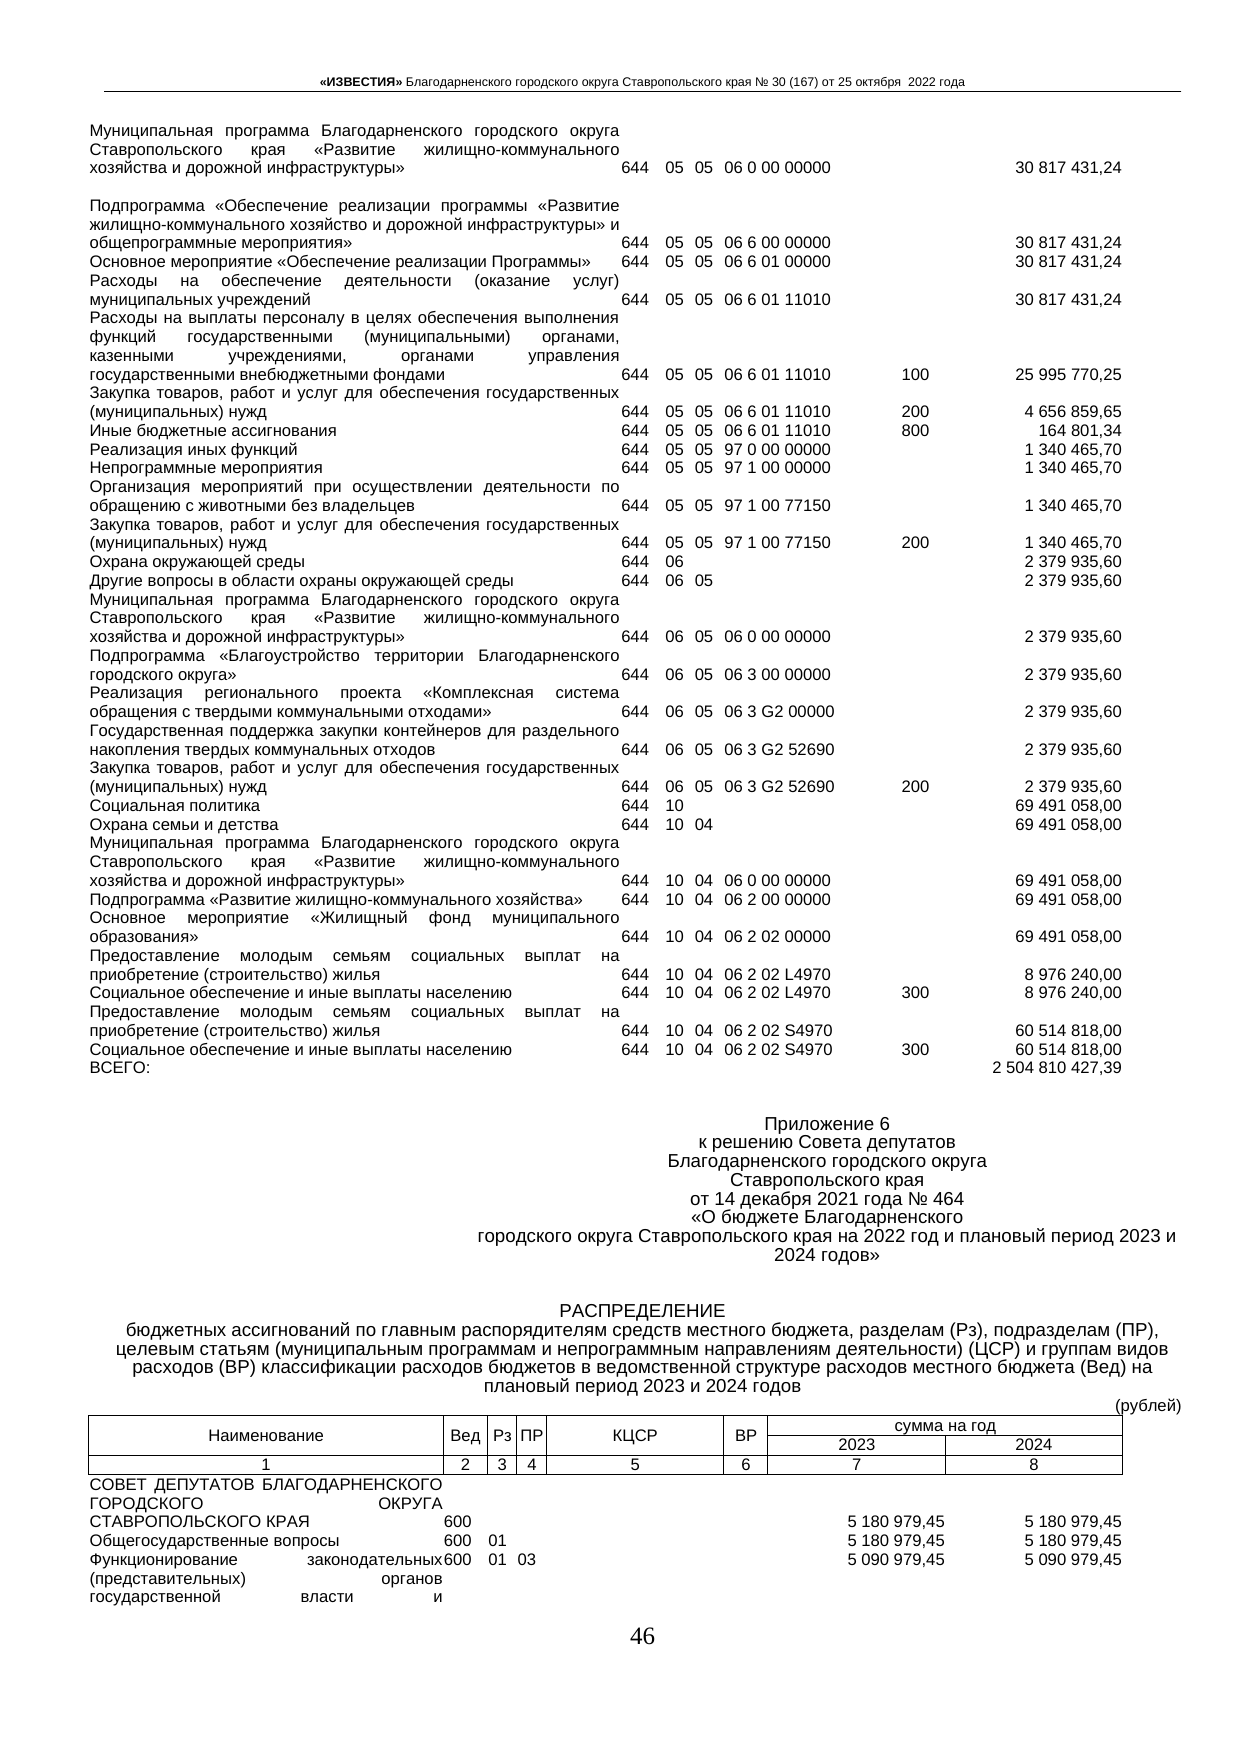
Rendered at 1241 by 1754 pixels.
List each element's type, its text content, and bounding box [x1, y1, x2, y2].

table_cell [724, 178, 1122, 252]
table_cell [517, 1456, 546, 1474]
text Благодарненского городского округа [473, 1152, 1181, 1171]
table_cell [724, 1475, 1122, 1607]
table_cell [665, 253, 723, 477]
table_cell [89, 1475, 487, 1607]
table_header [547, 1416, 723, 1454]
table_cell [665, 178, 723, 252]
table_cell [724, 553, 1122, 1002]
text Ставропольского края [473, 1171, 1181, 1190]
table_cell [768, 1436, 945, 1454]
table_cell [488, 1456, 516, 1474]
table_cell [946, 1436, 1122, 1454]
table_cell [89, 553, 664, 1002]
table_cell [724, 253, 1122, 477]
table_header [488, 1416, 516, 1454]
text к решению Совета депутатов [473, 1134, 1181, 1152]
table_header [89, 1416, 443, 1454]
text РАСПРЕДЕЛЕНИЕ [103, 1302, 1181, 1321]
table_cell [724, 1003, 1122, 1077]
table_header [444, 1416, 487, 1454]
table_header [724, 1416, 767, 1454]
text (рублей) [103, 1396, 1181, 1415]
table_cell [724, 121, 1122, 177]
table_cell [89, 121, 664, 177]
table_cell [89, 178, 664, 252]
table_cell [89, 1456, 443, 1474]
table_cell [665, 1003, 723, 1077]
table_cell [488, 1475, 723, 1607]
text Приложение 6 [473, 1115, 1181, 1134]
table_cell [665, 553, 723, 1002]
text городского округа Ставропольского края на 2022 год и плановый период 2023 и 2024 годов» [473, 1227, 1181, 1265]
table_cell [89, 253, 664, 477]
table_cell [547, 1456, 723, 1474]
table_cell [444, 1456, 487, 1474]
text бюджетных ассигнований по главным распорядителям средств местного бюджета, разделам (Рз), подразделам (ПР), целевым статьям (муниципальным программам и непрограммным направлениям деятельности) (ЦСР) и группам видов расходов (ВР) классификации расходов бюджетов в ведомственной структуре расходов местного бюджета (Вед) на плановый период 2023 и 2024 годов [103, 1321, 1181, 1396]
text «О бюджете Благодарненского [473, 1209, 1181, 1227]
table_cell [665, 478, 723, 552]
text от 14 декабря 2021 года № 464 [473, 1190, 1181, 1209]
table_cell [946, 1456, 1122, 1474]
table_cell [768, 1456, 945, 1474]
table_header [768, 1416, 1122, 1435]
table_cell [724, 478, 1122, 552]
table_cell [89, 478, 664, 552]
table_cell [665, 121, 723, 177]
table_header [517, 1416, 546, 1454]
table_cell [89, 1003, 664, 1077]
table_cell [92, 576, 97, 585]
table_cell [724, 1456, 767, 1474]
